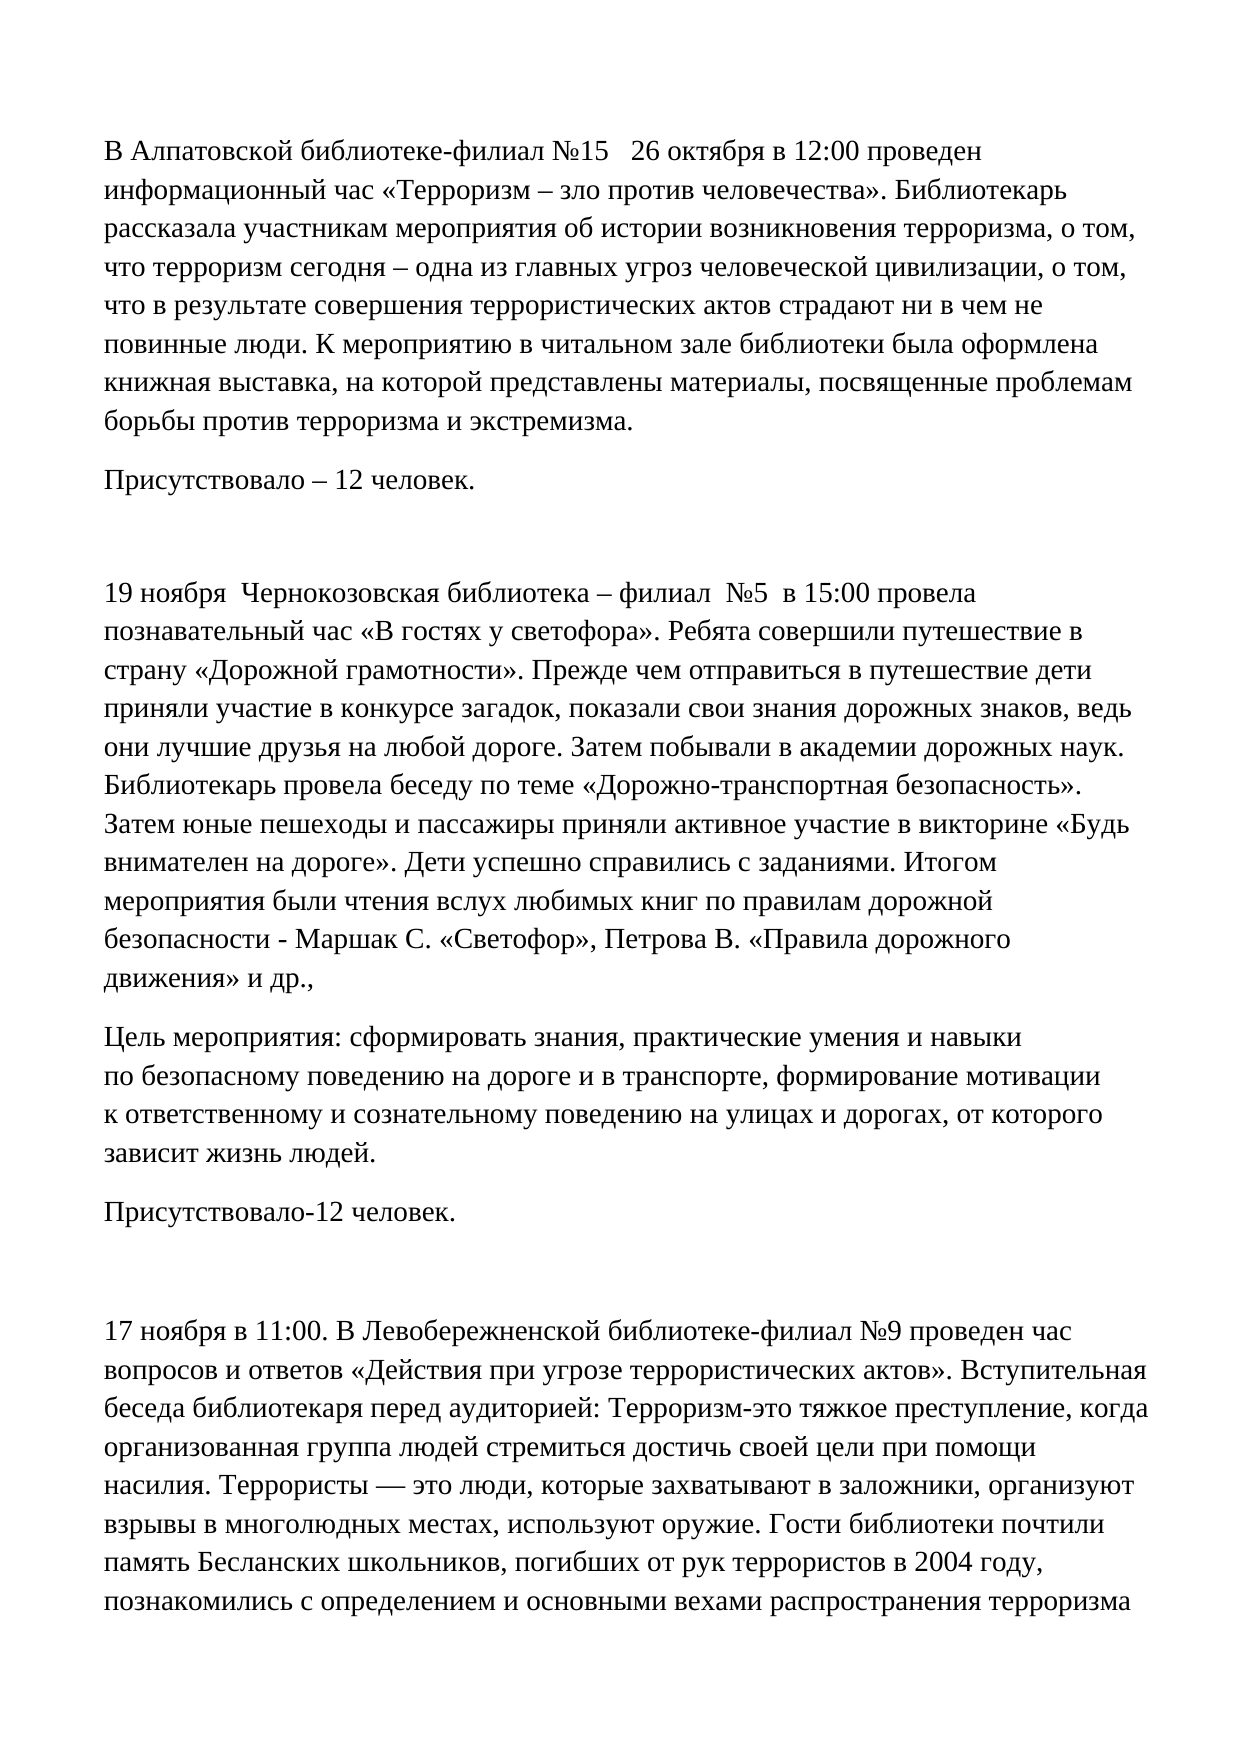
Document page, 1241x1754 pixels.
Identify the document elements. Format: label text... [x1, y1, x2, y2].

text Присутствовало – 12 человек. [103, 462, 1152, 496]
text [103, 1313, 1152, 1617]
text В Алпатовской библиотеке-филиал №15 26 октября в 12:00 проведен информационный час «Терроризм – зло против человечества». Библиотекарь рассказала участникам мероприятия об истории возникновения терроризма, о том, что терроризм сегодня – одна из главных угроз человеческой цивилизации, о том, что в результате совершения террористических актов страдают ни в чем не повинные люди. К мероприятию в читальном зале библиотеки была оформлена книжная выставка, на которой представлены материалы, посвященные проблемам борьбы против терроризма и экстремизма. [103, 133, 1152, 437]
text Цель мероприятия: сформировать знания, практические умения и навыки по безопасному поведению на дороге и в транспорте, формирование мотивации к ответственному и сознательному поведению на улицах и дорогах, от которого зависит жизнь людей. [103, 1019, 1152, 1169]
text Присутствовало-12 человек. [103, 1194, 1152, 1228]
text 19 ноября Чернокозовская библиотека – филиал №5 в 15:00 провела познавательный час «В гостях у светофора». Ребята совершили путешествие в страну «Дорожной грамотности». Прежде чем отправиться в путешествие дети приняли участие в конкурсе загадок, показали свои знания дорожных знаков, ведь они лучшие друзья на любой дороге. Затем побывали в академии дорожных наук. Библиотекарь провела беседу по теме «Дорожно-транспортная безопасность». Затем юные пешеходы и пассажиры приняли активное участие в викторине «Будь внимателен на дороге». Дети успешно справились с заданиями. Итогом мероприятия были чтения вслух любимых книг по правилам дорожной безопасности - Маршак С. «Светофор», Петрова В. «Правила дорожного движения» и др., [103, 575, 1152, 994]
